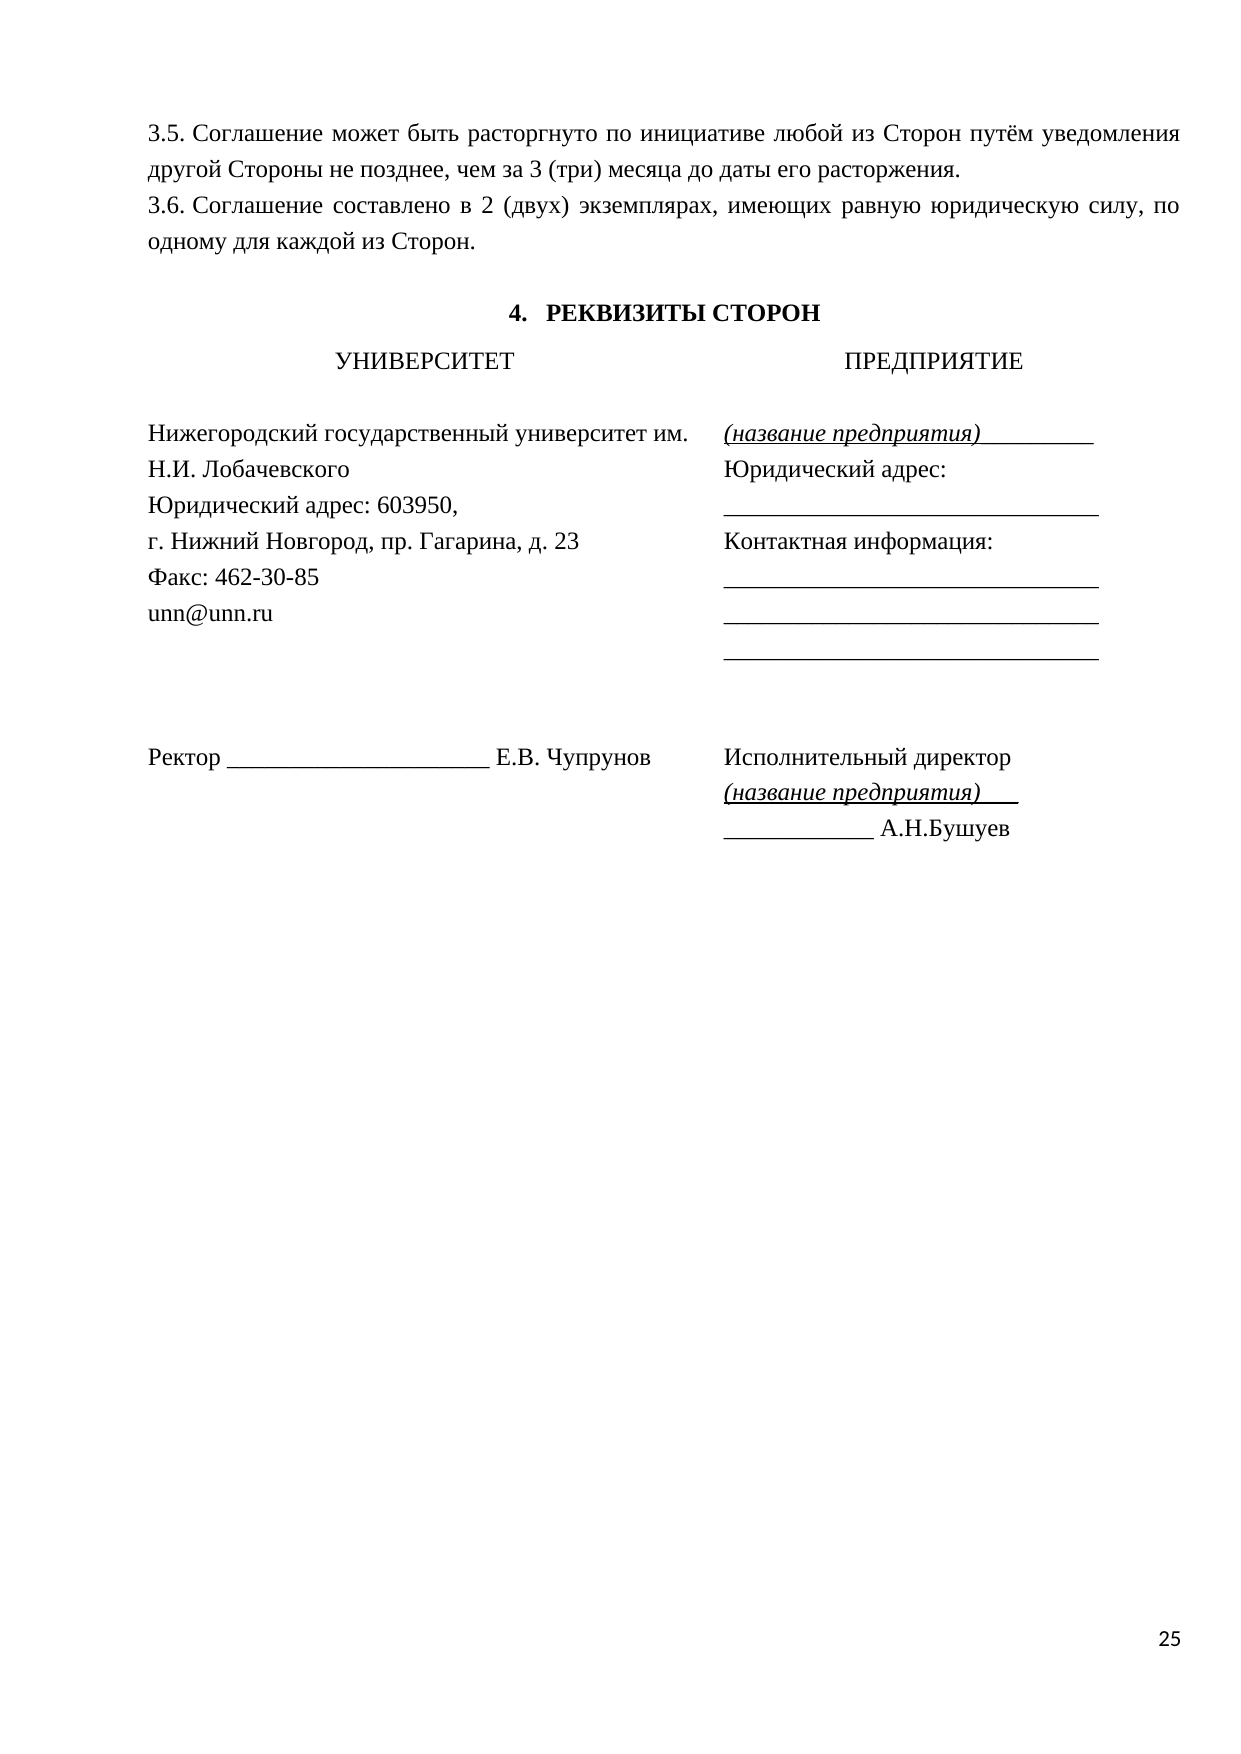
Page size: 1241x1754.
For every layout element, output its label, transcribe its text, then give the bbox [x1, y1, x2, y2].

table_header УНИВЕРСИТЕТ Нижегородский государственный университет им. Н.И. Лобачевского Юридический адрес: 603950, г. Нижний Новгород, пр. Гагарина, д. 23 Факс: 462-30-85 unn@unn.ru Ректор _____________________ Е.В. Чупрунов [136, 346, 712, 849]
table_header ПРЕДПРИЯТИЕ (название предприятия)_________ Юридический адрес: ______________________________ Контактная информация: ______________________________ ______________________________ ______________________________ Исполнительный директор (название предприятия)___ ____________ А.Н.Бушуев [713, 346, 1155, 849]
list Соглашение может быть расторгнуто по инициативе любой из Сторон путём уведомления другой Стороны не позднее, чем за 3 (три) месяца до даты его расторжения. [148, 118, 1181, 183]
list Соглашение составлено в 2 (двух) экземплярах, имеющих равную юридическую силу, по одному для каждой из Сторон. [148, 190, 1181, 255]
list Реквизиты сторон [148, 298, 1181, 327]
